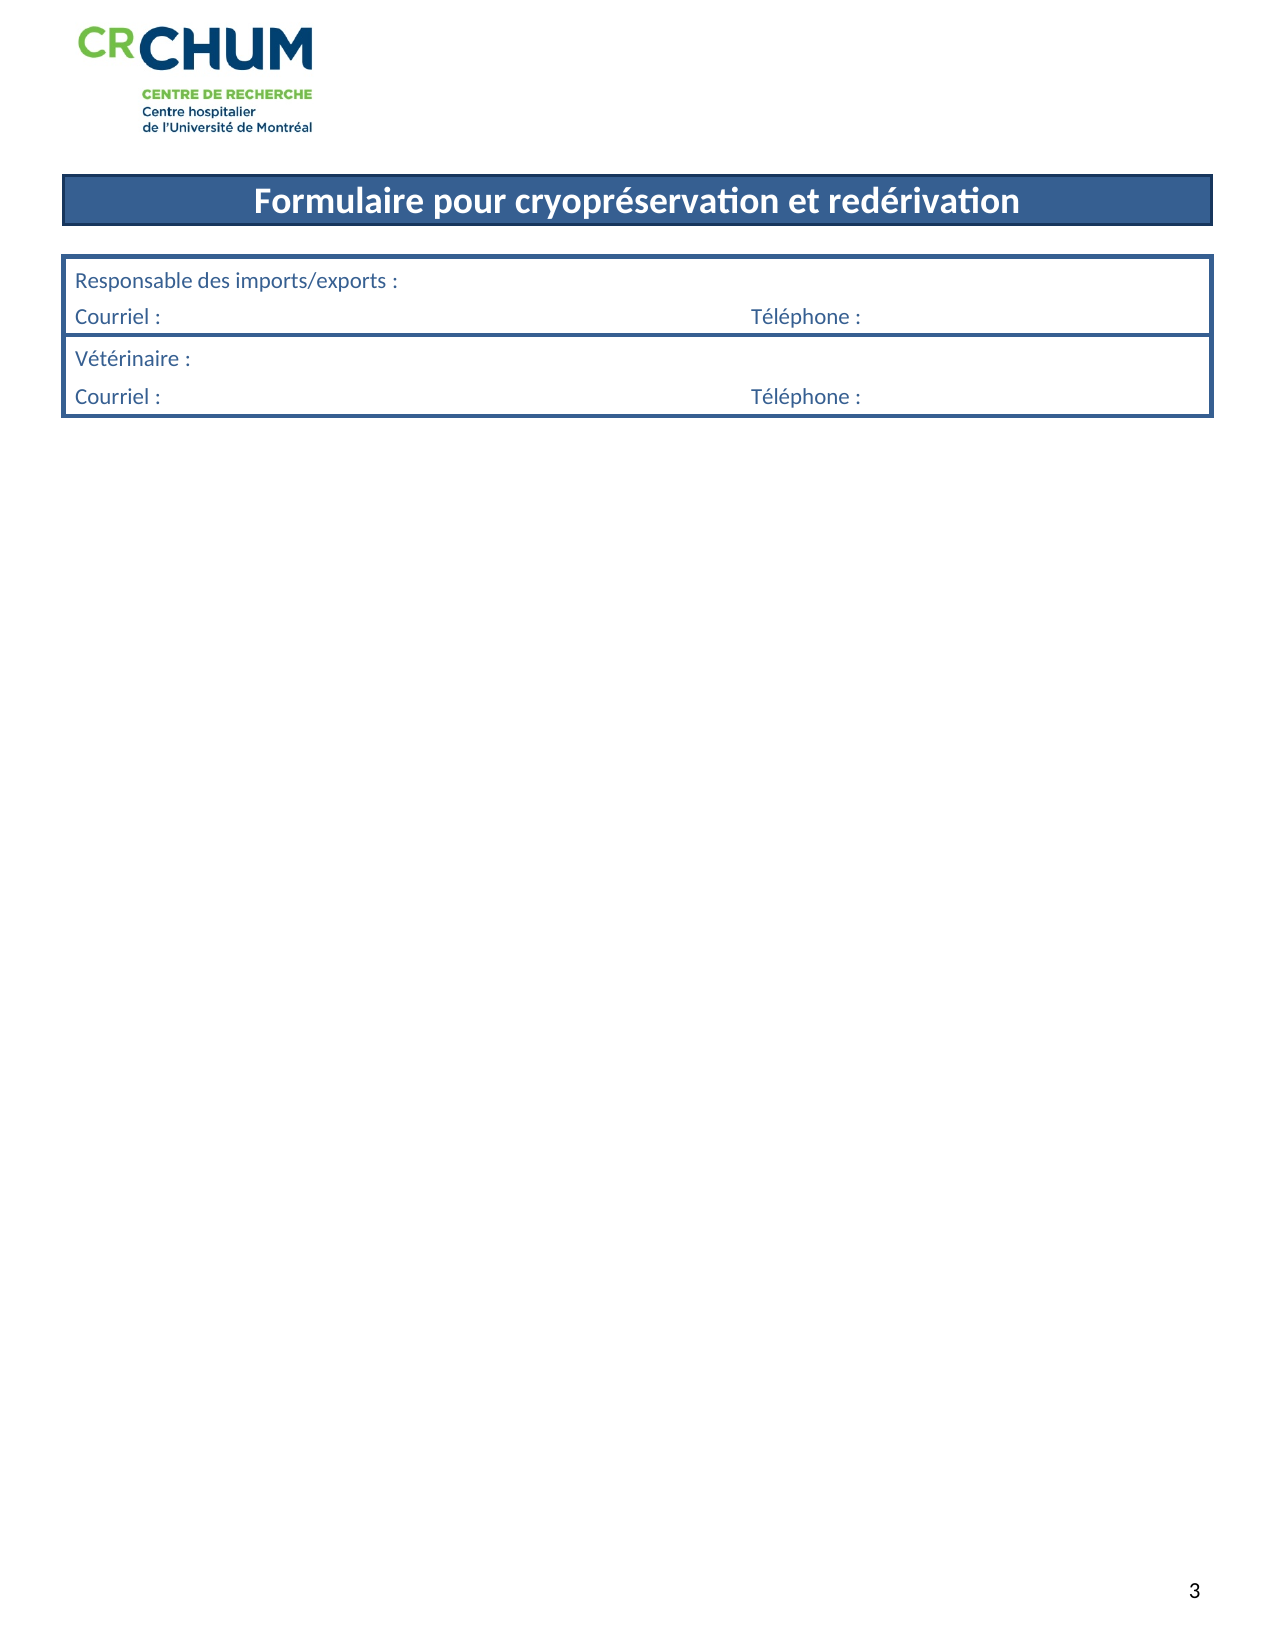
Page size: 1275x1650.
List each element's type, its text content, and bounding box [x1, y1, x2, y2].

table_cell Téléphone : [740, 301, 1209, 333]
table_cell Courriel : [66, 301, 739, 333]
table_cell Responsable des imports/exports : [66, 259, 1209, 301]
table_cell Vétérinaire : [66, 337, 1209, 379]
picture [75, 17, 319, 134]
table_cell Courriel : [66, 379, 739, 414]
table_cell Téléphone : [740, 379, 1209, 414]
